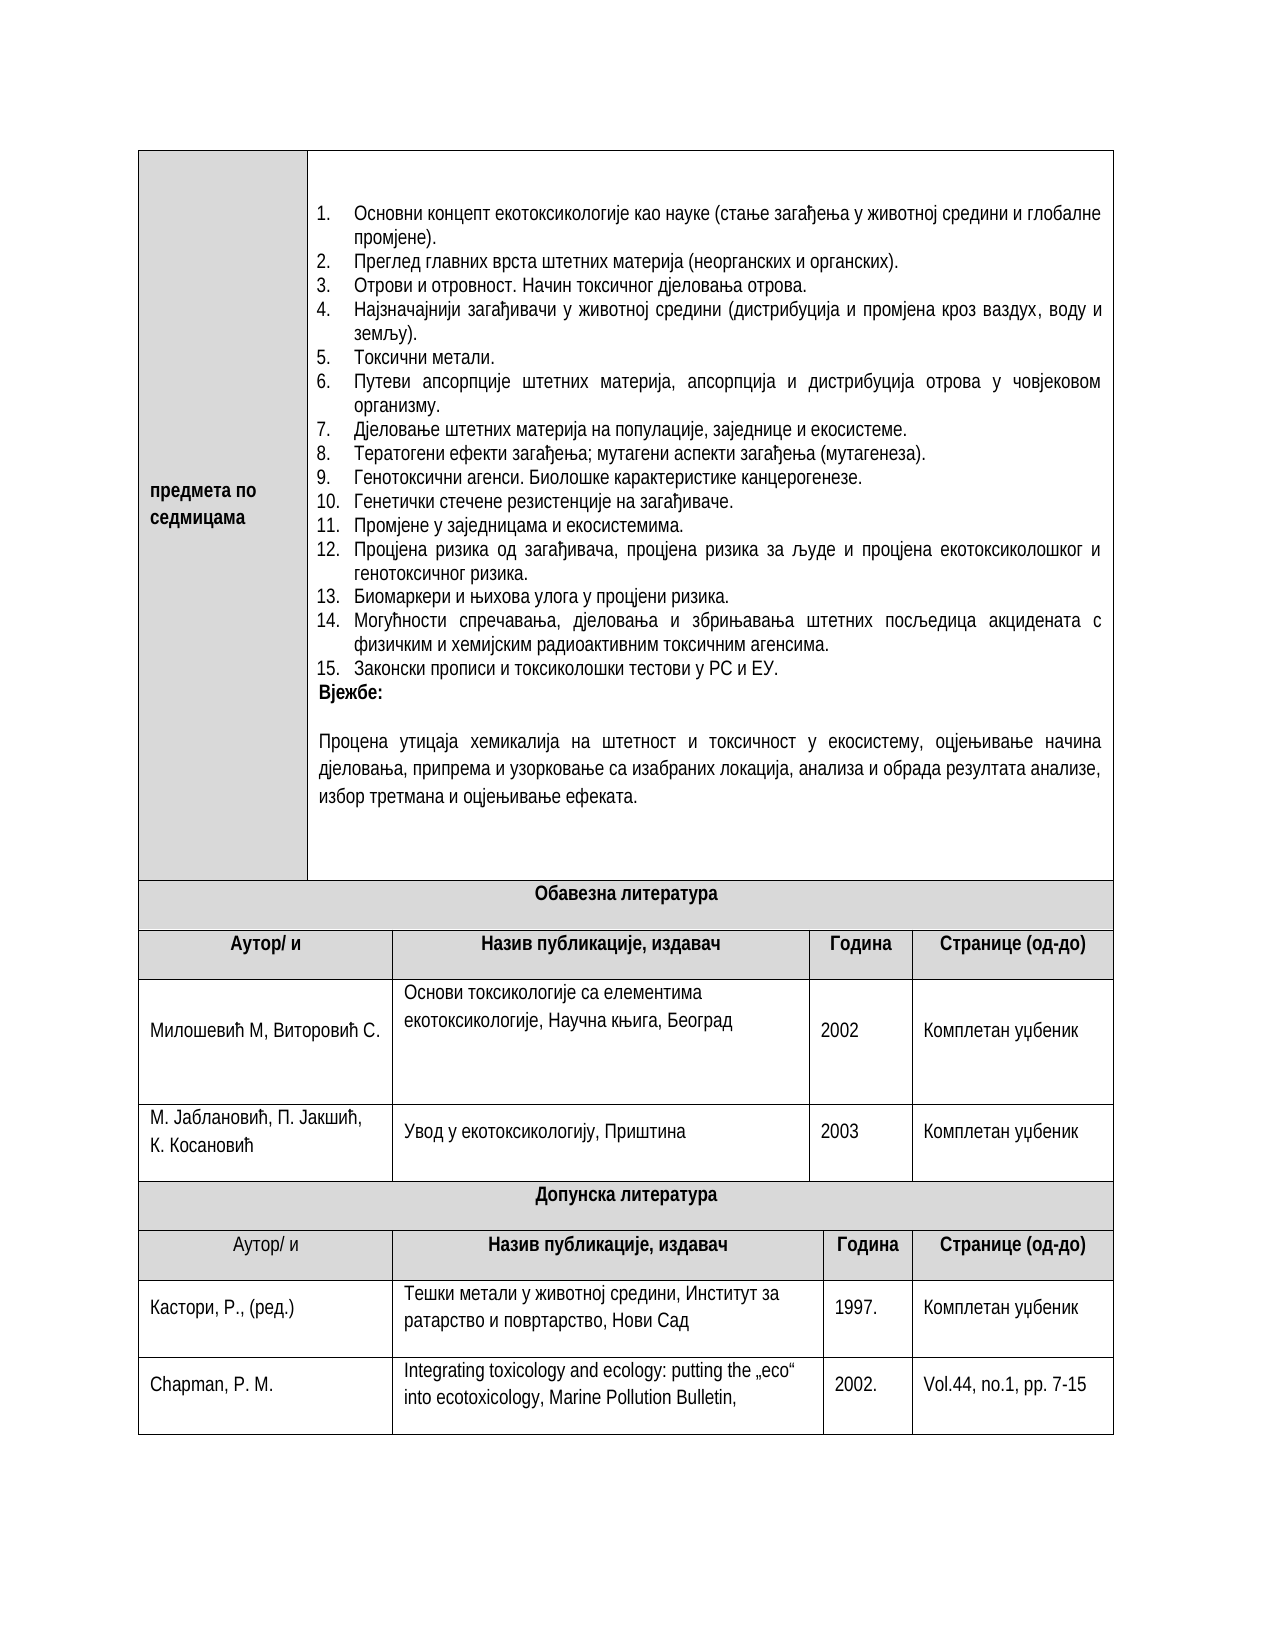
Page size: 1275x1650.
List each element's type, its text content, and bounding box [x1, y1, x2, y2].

table_cell Integrating toxicology and ecology: putting the „eco“ into ecotoxicology, Marine Pollution Bulletin, [393, 1358, 823, 1433]
table_cell Комплетан уџбеник [913, 1281, 1113, 1357]
table_cell Кастори, Р., (ред.) [139, 1281, 392, 1357]
table_cell Обавезна литература [139, 881, 1113, 929]
table_cell Основи токсикологије са елементима екотоксикологије, Научна књига, Београд [393, 980, 809, 1104]
table_cell Назив публикације, издавач [393, 931, 809, 979]
table_cell Назив публикације, издавач [393, 1231, 823, 1280]
table_cell Аутор/ и [139, 1231, 392, 1280]
table_cell Година [810, 931, 912, 979]
table_cell Комплетан уџбеник [913, 1105, 1113, 1181]
table_cell Странице (од-до) [913, 931, 1113, 979]
table_cell 2003 [810, 1105, 912, 1181]
table_cell Милошевић М, Виторовић С. [139, 980, 392, 1104]
table_cell Увод у екотоксикологију, Приштина [393, 1105, 809, 1181]
table_cell Vol.44, no.1, pp. 7-15 [913, 1358, 1113, 1433]
table_cell Chapman, P. M. [139, 1358, 392, 1433]
table_cell 2002 [810, 980, 912, 1104]
table_cell М. Јаблановић, П. Јакшић, К. Косановић [139, 1105, 392, 1181]
table_cell Допунска литература [139, 1182, 1113, 1230]
table_cell 1997. [824, 1281, 912, 1357]
table_cell Комплетан уџбеник [913, 980, 1113, 1104]
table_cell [139, 151, 307, 880]
table_cell Аутор/ и [139, 931, 392, 979]
table_cell Тешки метали у животној средини, Институт за ратарство и повртарство, Нови Сад [393, 1281, 823, 1357]
table_cell Година [824, 1231, 912, 1280]
table_cell Странице (од-до) [913, 1231, 1113, 1280]
table_cell 2002. [824, 1358, 912, 1433]
